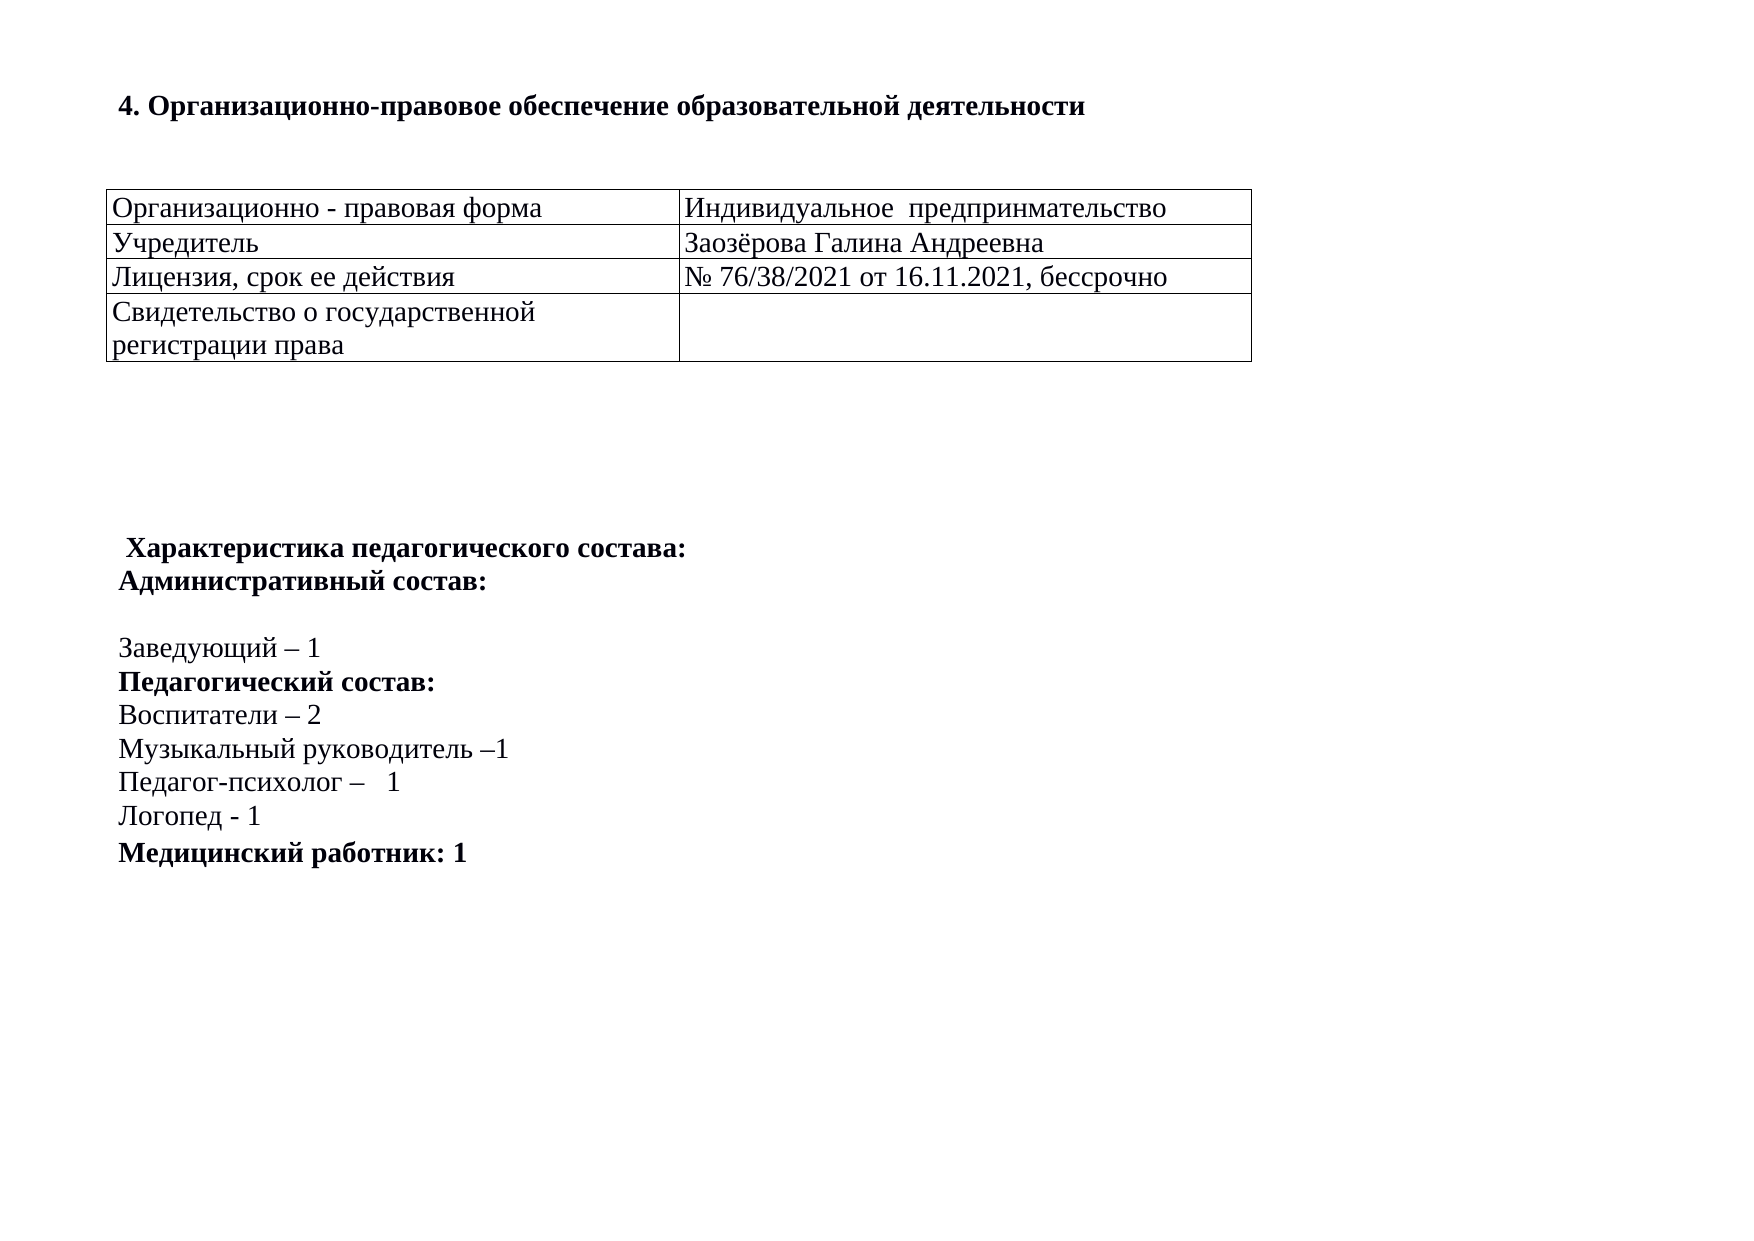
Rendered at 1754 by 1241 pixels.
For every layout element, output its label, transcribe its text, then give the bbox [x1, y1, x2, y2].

text Административный состав: [118, 563, 1636, 597]
text Логопед - 1 [118, 798, 1636, 832]
text Заведующий – 1 [118, 630, 1636, 664]
text Педагогический состав: [118, 664, 1636, 697]
text Медицинский работник: 1 [118, 835, 1636, 868]
text Характеристика педагогического состава: [118, 530, 1636, 563]
text 4. Организационно-правовое обеспечение образовательной деятельности [118, 88, 1636, 122]
text Музыкальный руководитель –1 [118, 731, 1636, 764]
table_cell [680, 294, 1251, 361]
table_cell Лицензия, срок ее действия [107, 259, 679, 293]
table_cell Учредитель [107, 225, 679, 258]
table_header Организационно - правовая форма [107, 190, 679, 224]
text Воспитатели – 2 [118, 697, 1636, 731]
table_cell Заозёрова Галина Андреевна [680, 225, 1251, 258]
table_cell Свидетельство о государственной регистрации права [107, 294, 679, 361]
text Педагог-психолог – 1 [118, 764, 1636, 798]
table_cell № 76/38/2021 от 16.11.2021, бессрочно [680, 259, 1251, 293]
table_header Индивидуальное предпринмательство [680, 190, 1251, 224]
